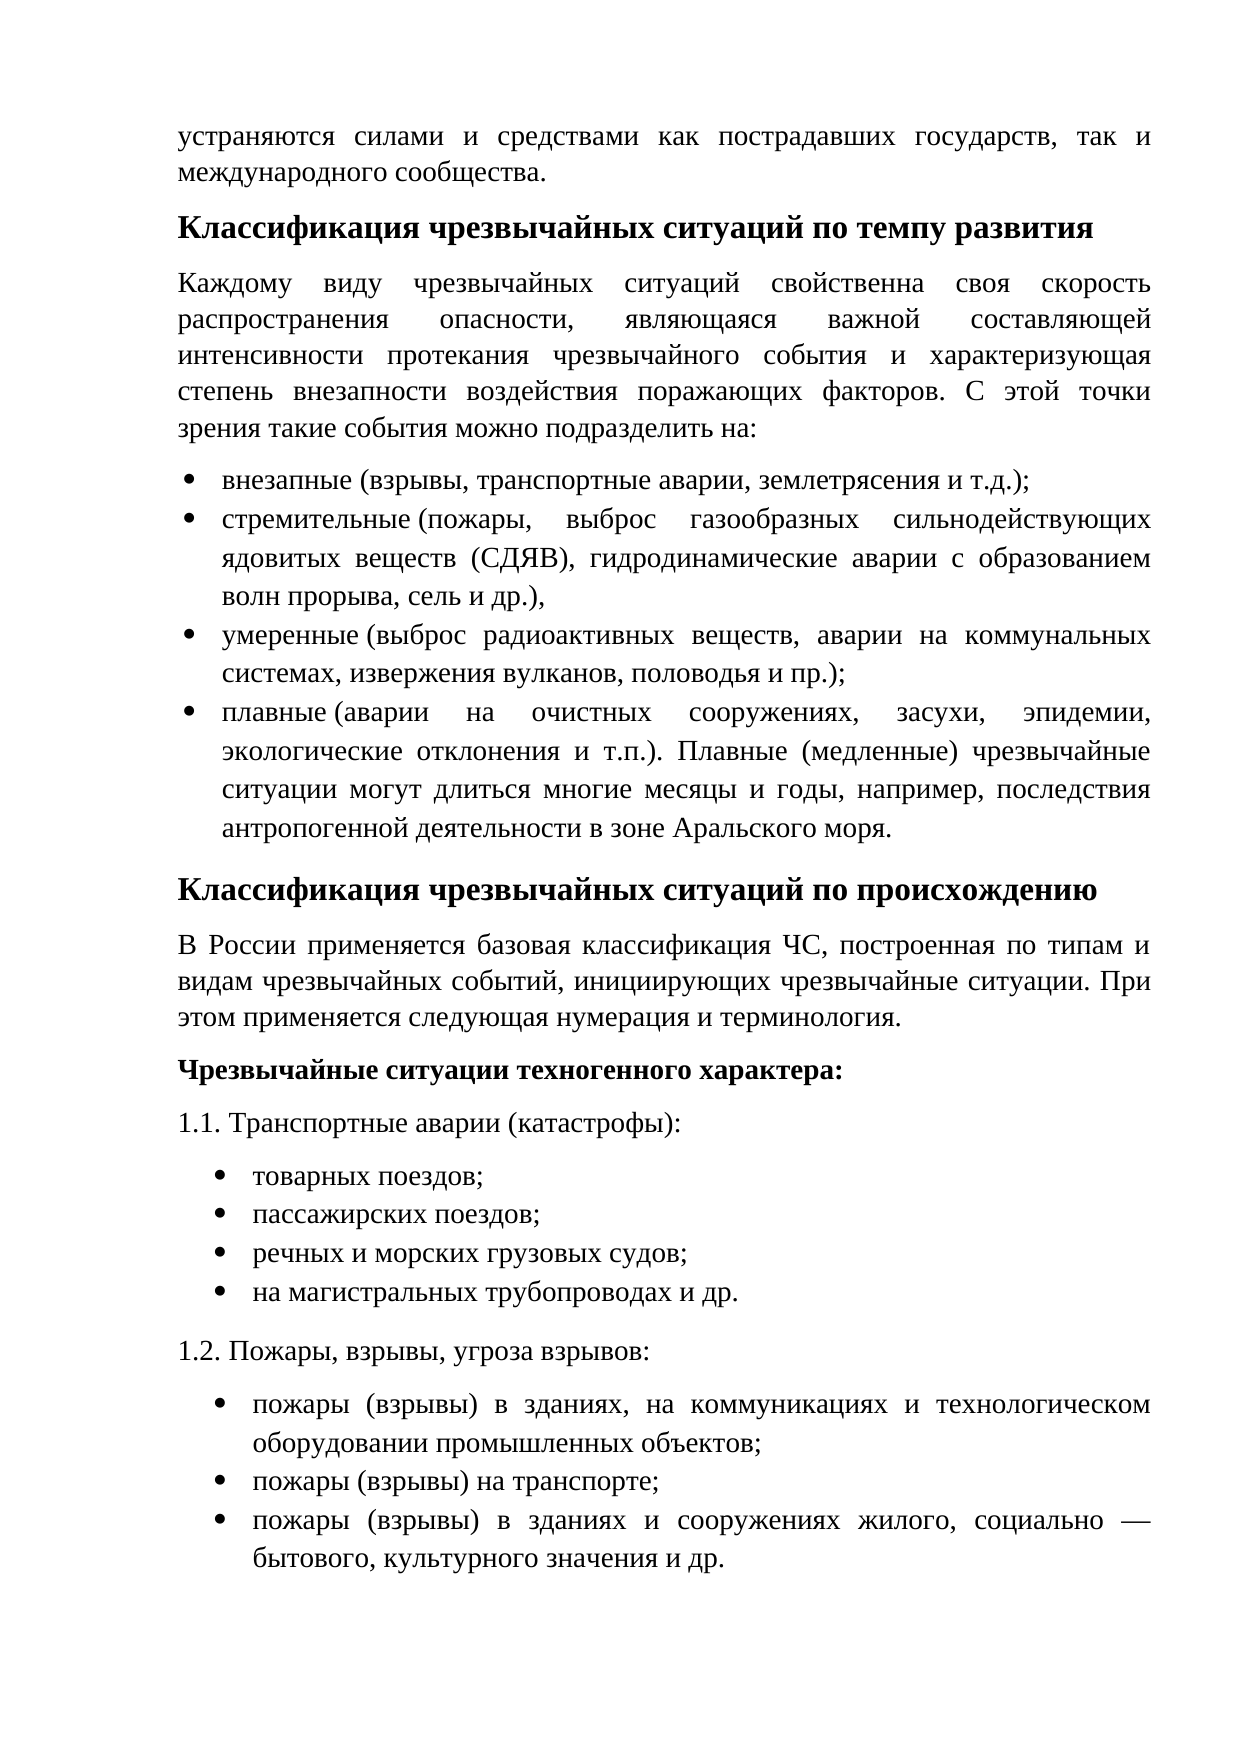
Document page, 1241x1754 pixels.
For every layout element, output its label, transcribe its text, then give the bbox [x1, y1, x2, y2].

list пожары (взрывы) в зданиях, на коммуникациях и технологическом оборудовании промышленных объектов; [215, 1386, 1152, 1458]
list стремительные (пожары, выброс газообразных сильнодействующих ядовитых веществ (СДЯВ), гидродинамические аварии с образованием волн прорыва, сель и др.), [184, 501, 1152, 612]
list на магистральных трубопроводах и др. [215, 1274, 1152, 1307]
text Классификация чрезвычайных ситуаций по темпу развития [177, 207, 1152, 245]
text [177, 118, 1152, 188]
text Классификация чрезвычайных ситуаций по происхождению [177, 869, 1152, 907]
text 1.1. Транспортные аварии (катастрофы): [177, 1105, 1152, 1139]
list пассажирских поездов; [215, 1197, 1152, 1230]
list пожары (взрывы) в зданиях и сооружениях жилого, социально — бытового, культурного значения и др. [215, 1502, 1152, 1574]
text 1.2. Пожары, взрывы, угроза взрывов: [177, 1333, 1152, 1367]
list речных и морских грузовых судов; [215, 1235, 1152, 1269]
list плавные (аварии на очистных сооружениях, засухи, эпидемии, экологические отклонения и т.п.). Плавные (медленные) чрезвычайные ситуации могут длиться многие месяцы и годы, например, последствия антропогенной деятельности в зоне Аральского моря. [184, 694, 1152, 843]
list умеренные (выброс радиоактивных веществ, аварии на коммунальных системах, извержения вулканов, половодья и пр.); [184, 617, 1152, 689]
list пожары (взрывы) на транспорте; [215, 1463, 1152, 1497]
text Чрезвычайные ситуации техногенного характера: [177, 1052, 1152, 1086]
list внезапные (взрывы, транспортные аварии, землетрясения и т.д.); [184, 462, 1152, 496]
text Каждому виду чрезвычайных ситуаций свойственна своя скорость распространения опасности, являющаяся важной составляющей интенсивности протекания чрезвычайного события и характеризующая степень внезапности воздействия поражающих факторов. С этой точки зрения такие события можно подразделить на: [177, 265, 1152, 443]
list товарных поездов; [215, 1158, 1152, 1192]
text В России применяется базовая классификация ЧС, построенная по типам и видам чрезвычайных событий, инициирующих чрезвычайные ситуации. При этом применяется следующая нумерация и терминология. [177, 927, 1152, 1033]
